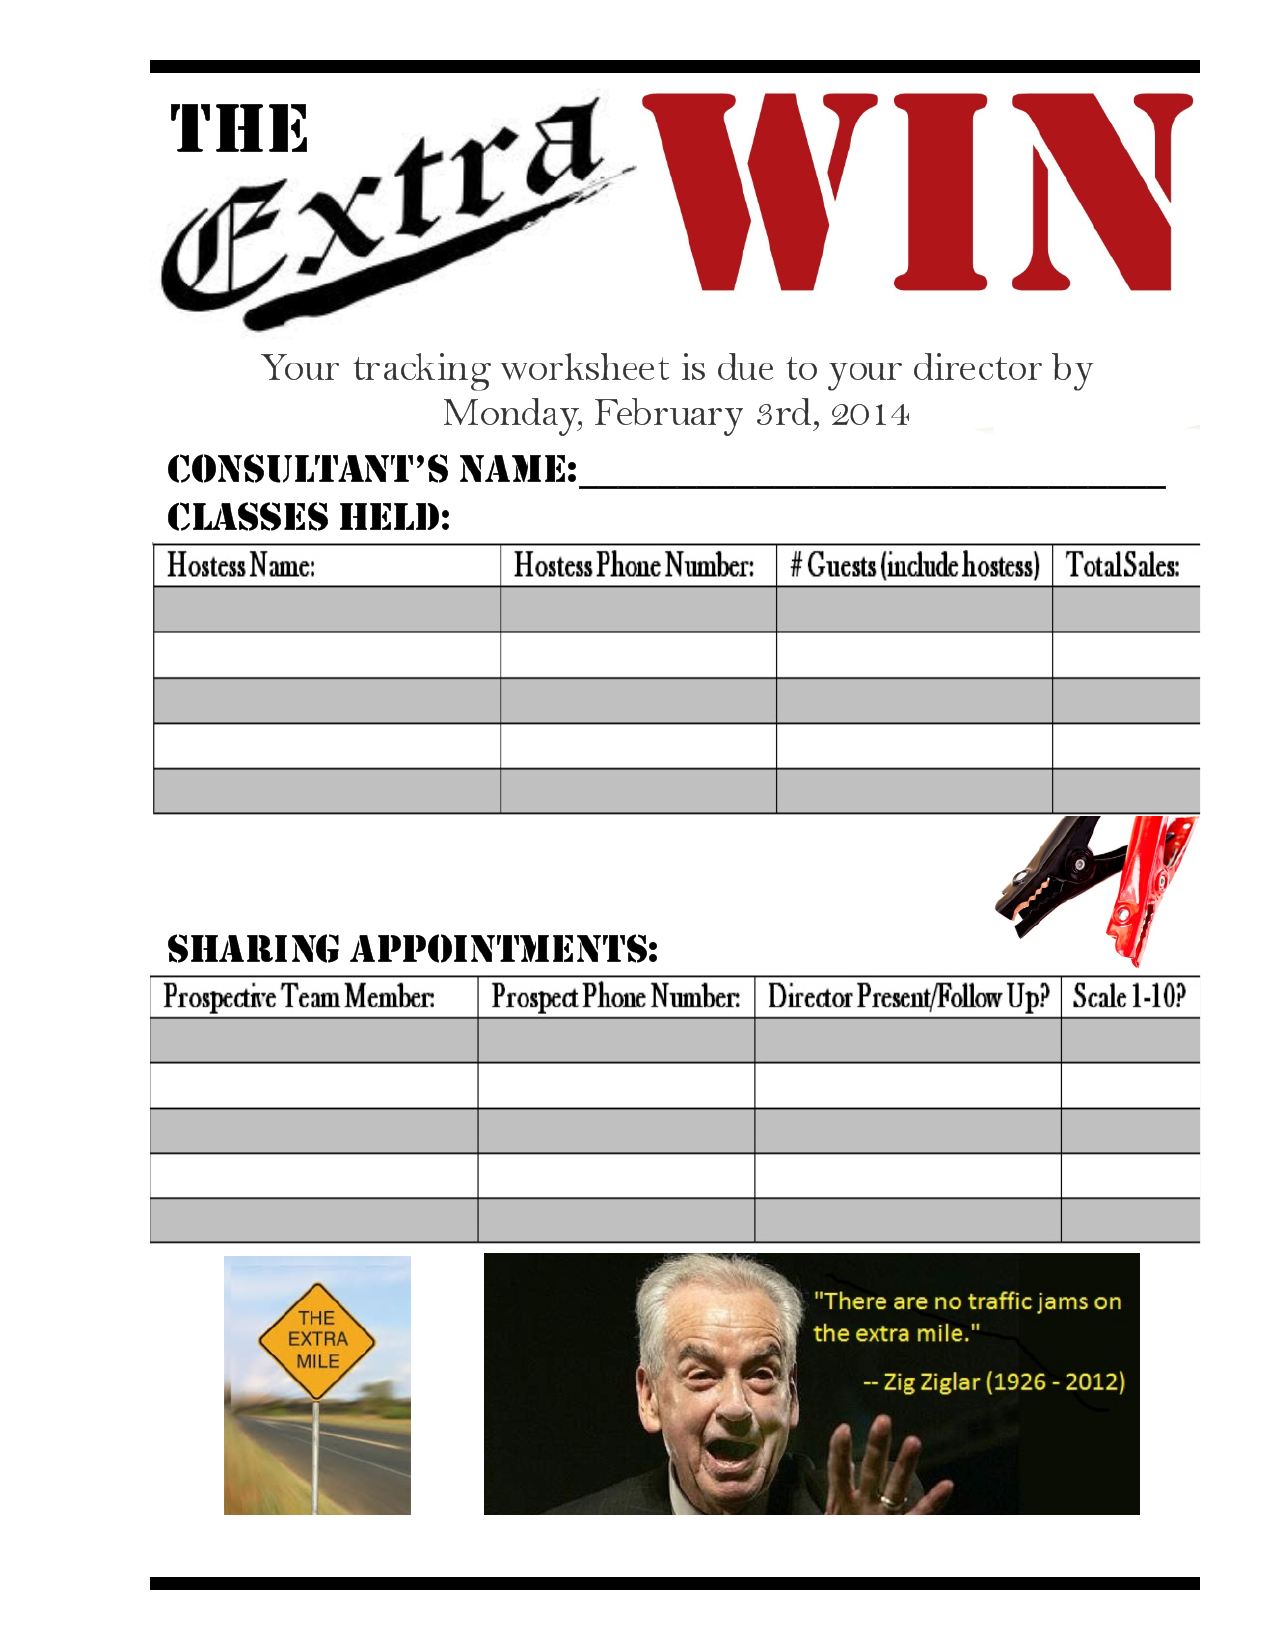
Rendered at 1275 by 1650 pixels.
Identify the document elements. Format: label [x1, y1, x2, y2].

picture [150, 73, 1200, 1515]
